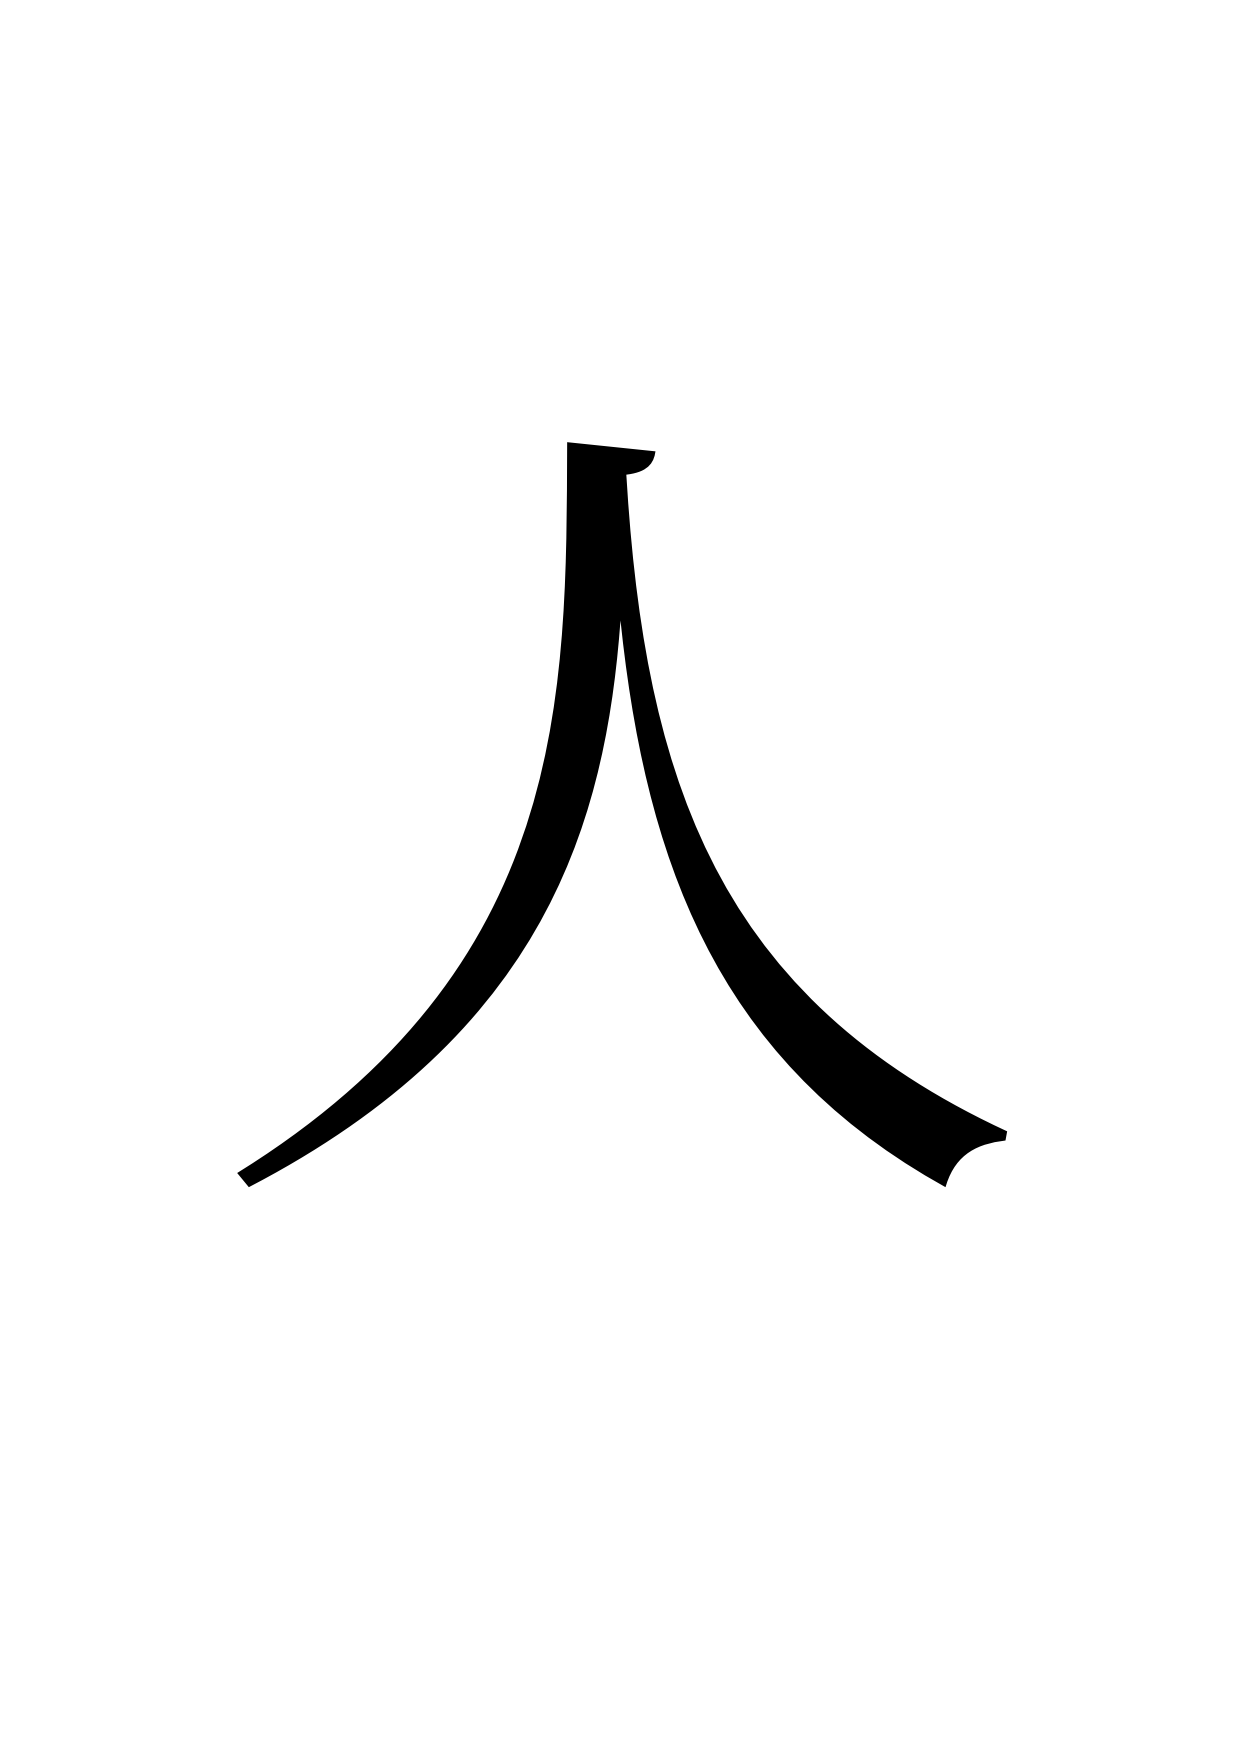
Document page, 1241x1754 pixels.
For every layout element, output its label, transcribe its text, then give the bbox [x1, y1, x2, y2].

text 人 [187, 162, 1053, 1364]
